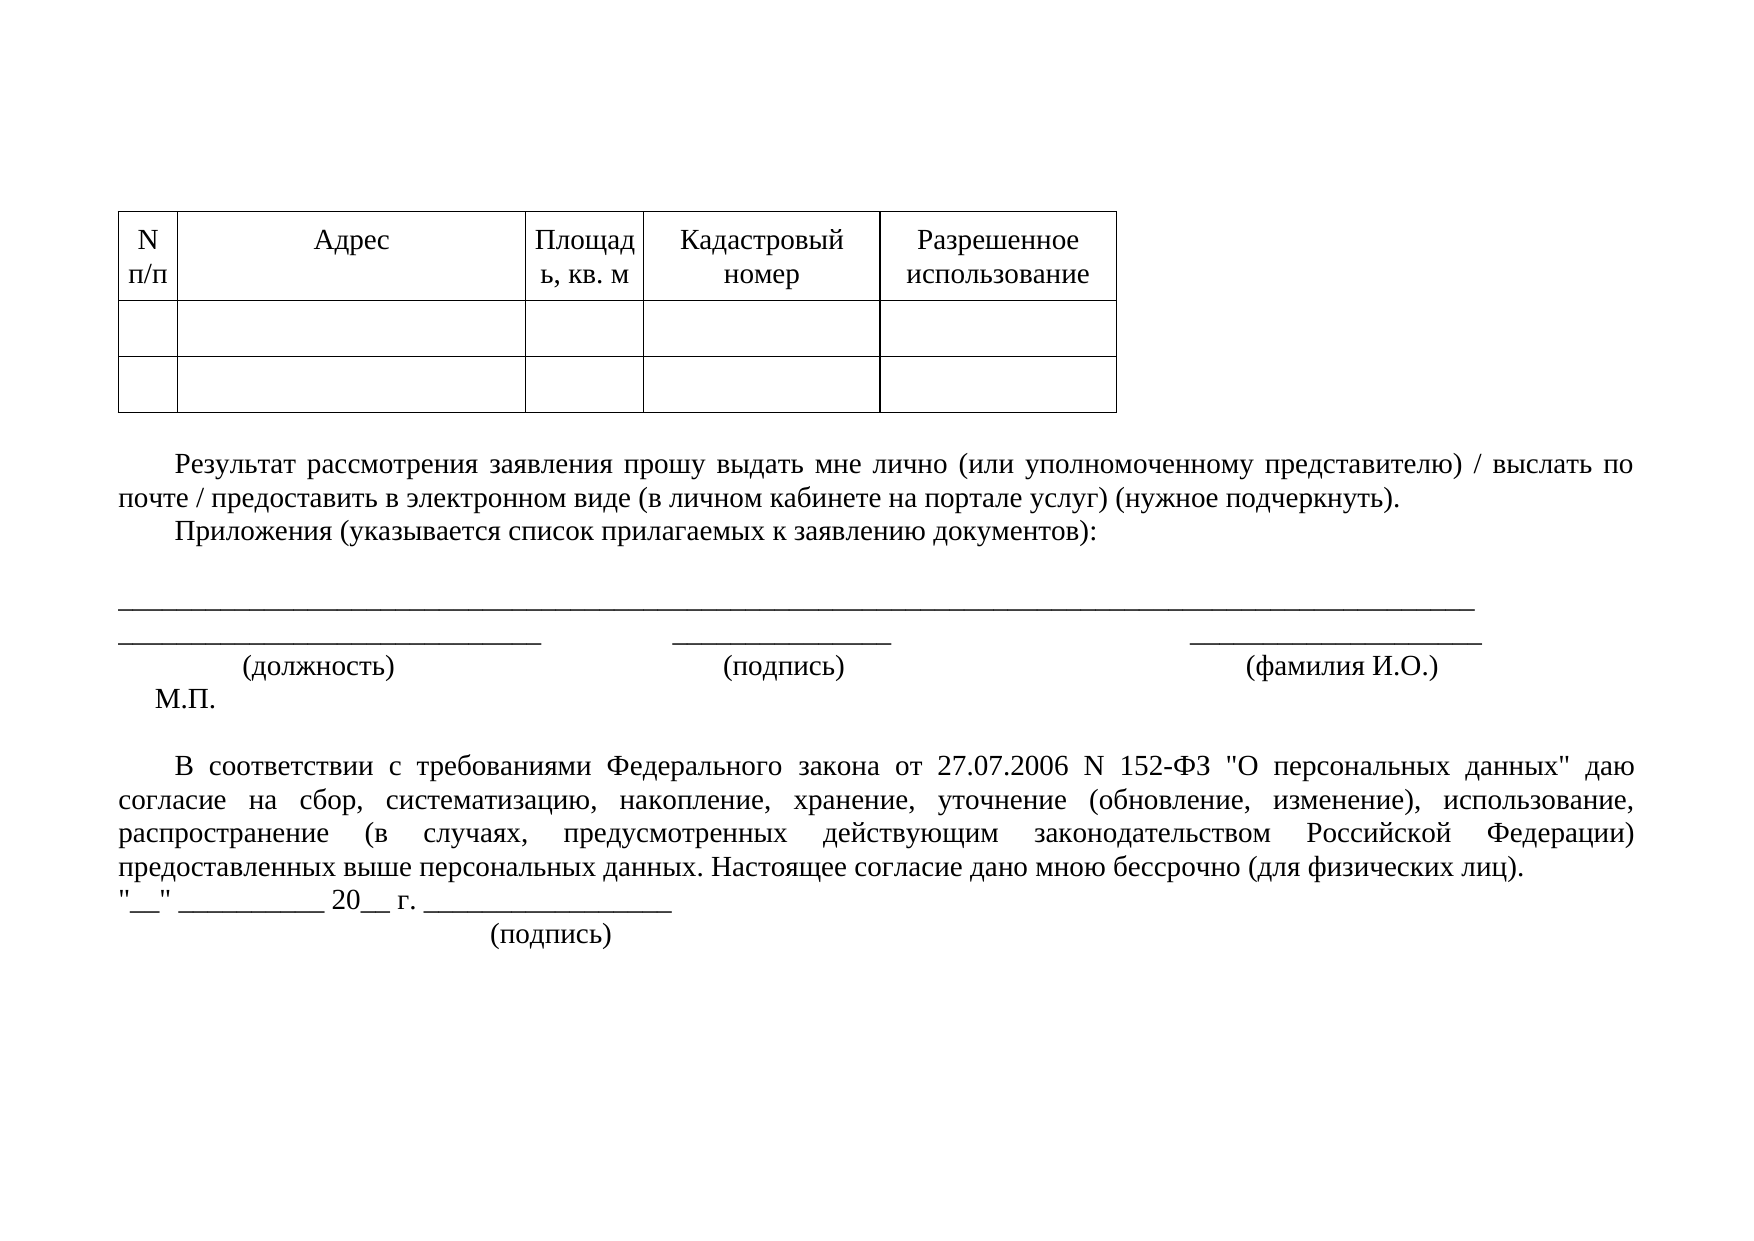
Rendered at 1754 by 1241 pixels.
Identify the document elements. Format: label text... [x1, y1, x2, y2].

text М.П. [118, 681, 1636, 715]
table_cell [881, 357, 1116, 412]
text "__" __________ 20__ г. _________________ [118, 882, 1636, 916]
table_cell [881, 301, 1116, 356]
text (подпись) [118, 916, 1636, 949]
text _____________________________________________________________________________________________ [118, 581, 1636, 614]
text Результат рассмотрения заявления прошу выдать мне лично (или уполномоченному представителю) / выслать по почте / предоставить в электронном виде (в личном кабинете на портале услуг) (нужное подчеркнуть). [118, 446, 1636, 513]
text _____________________________ _______________ ____________________ [118, 614, 1636, 648]
table_header Разрешенное использование [881, 212, 1116, 300]
table_cell [178, 301, 525, 356]
table_cell [119, 301, 177, 356]
table_header Площадь, кв. м [526, 212, 643, 300]
table_cell [178, 357, 525, 412]
table_cell [644, 301, 879, 356]
text (должность) (подпись) (фамилия И.О.) [118, 648, 1636, 681]
table_header N п/п [119, 212, 177, 300]
table_header Кадастровый номер [644, 212, 879, 300]
text В соответствии с требованиями Федерального закона от 27.07.2006 N 152-ФЗ "О персональных данных" даю согласие на сбор, систематизацию, накопление, хранение, уточнение (обновление, изменение), использование, распространение (в случаях, предусмотренных действующим законодательством Российской Федерации) предоставленных выше персональных данных. Настоящее согласие дано мною бессрочно (для физических лиц). [118, 748, 1636, 882]
table_cell [644, 357, 879, 412]
table_cell [526, 357, 643, 412]
table_header Адрес [178, 212, 525, 300]
table_cell [526, 301, 643, 356]
table_cell [119, 357, 177, 412]
text Приложения (указывается список прилагаемых к заявлению документов): [118, 513, 1636, 547]
